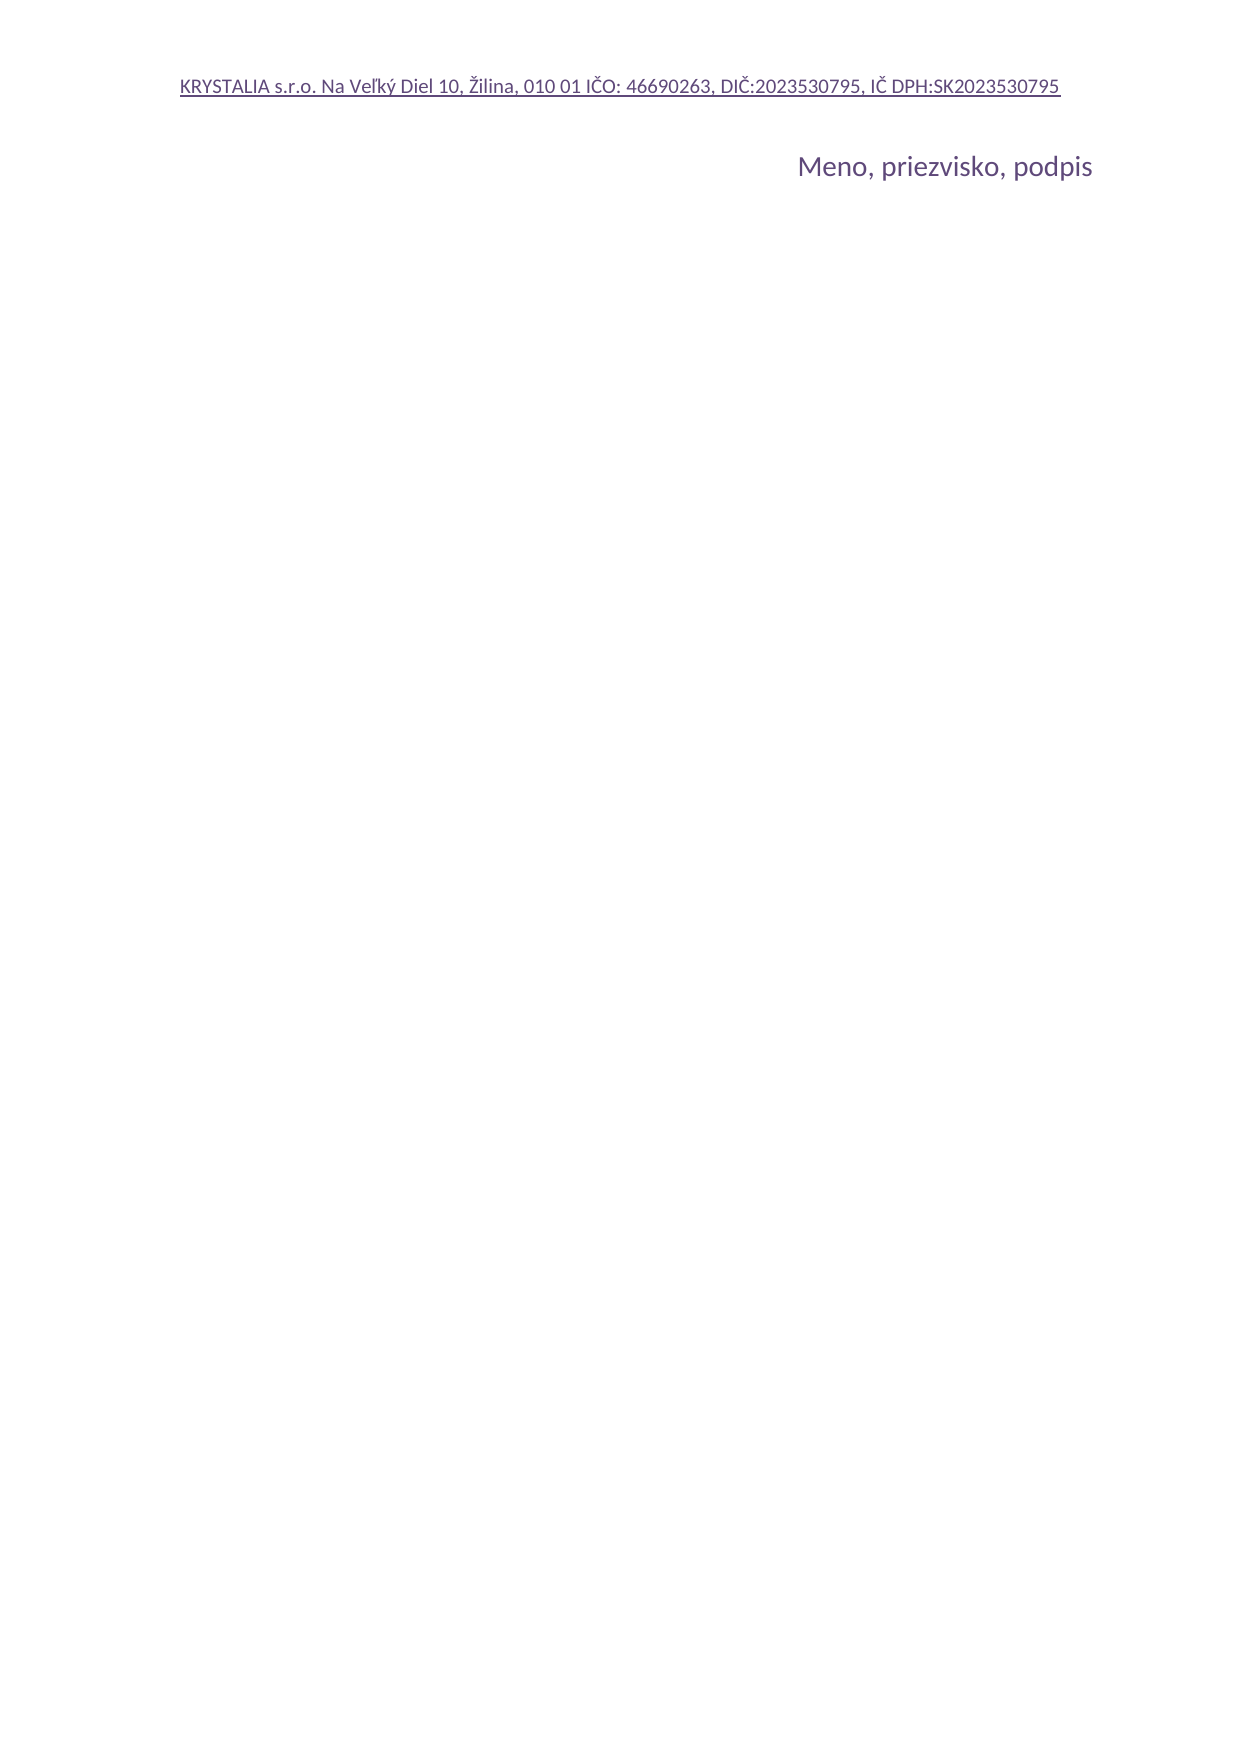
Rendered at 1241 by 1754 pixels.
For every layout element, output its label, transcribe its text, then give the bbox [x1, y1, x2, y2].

text Meno, priezvisko, podpis [148, 148, 1093, 183]
